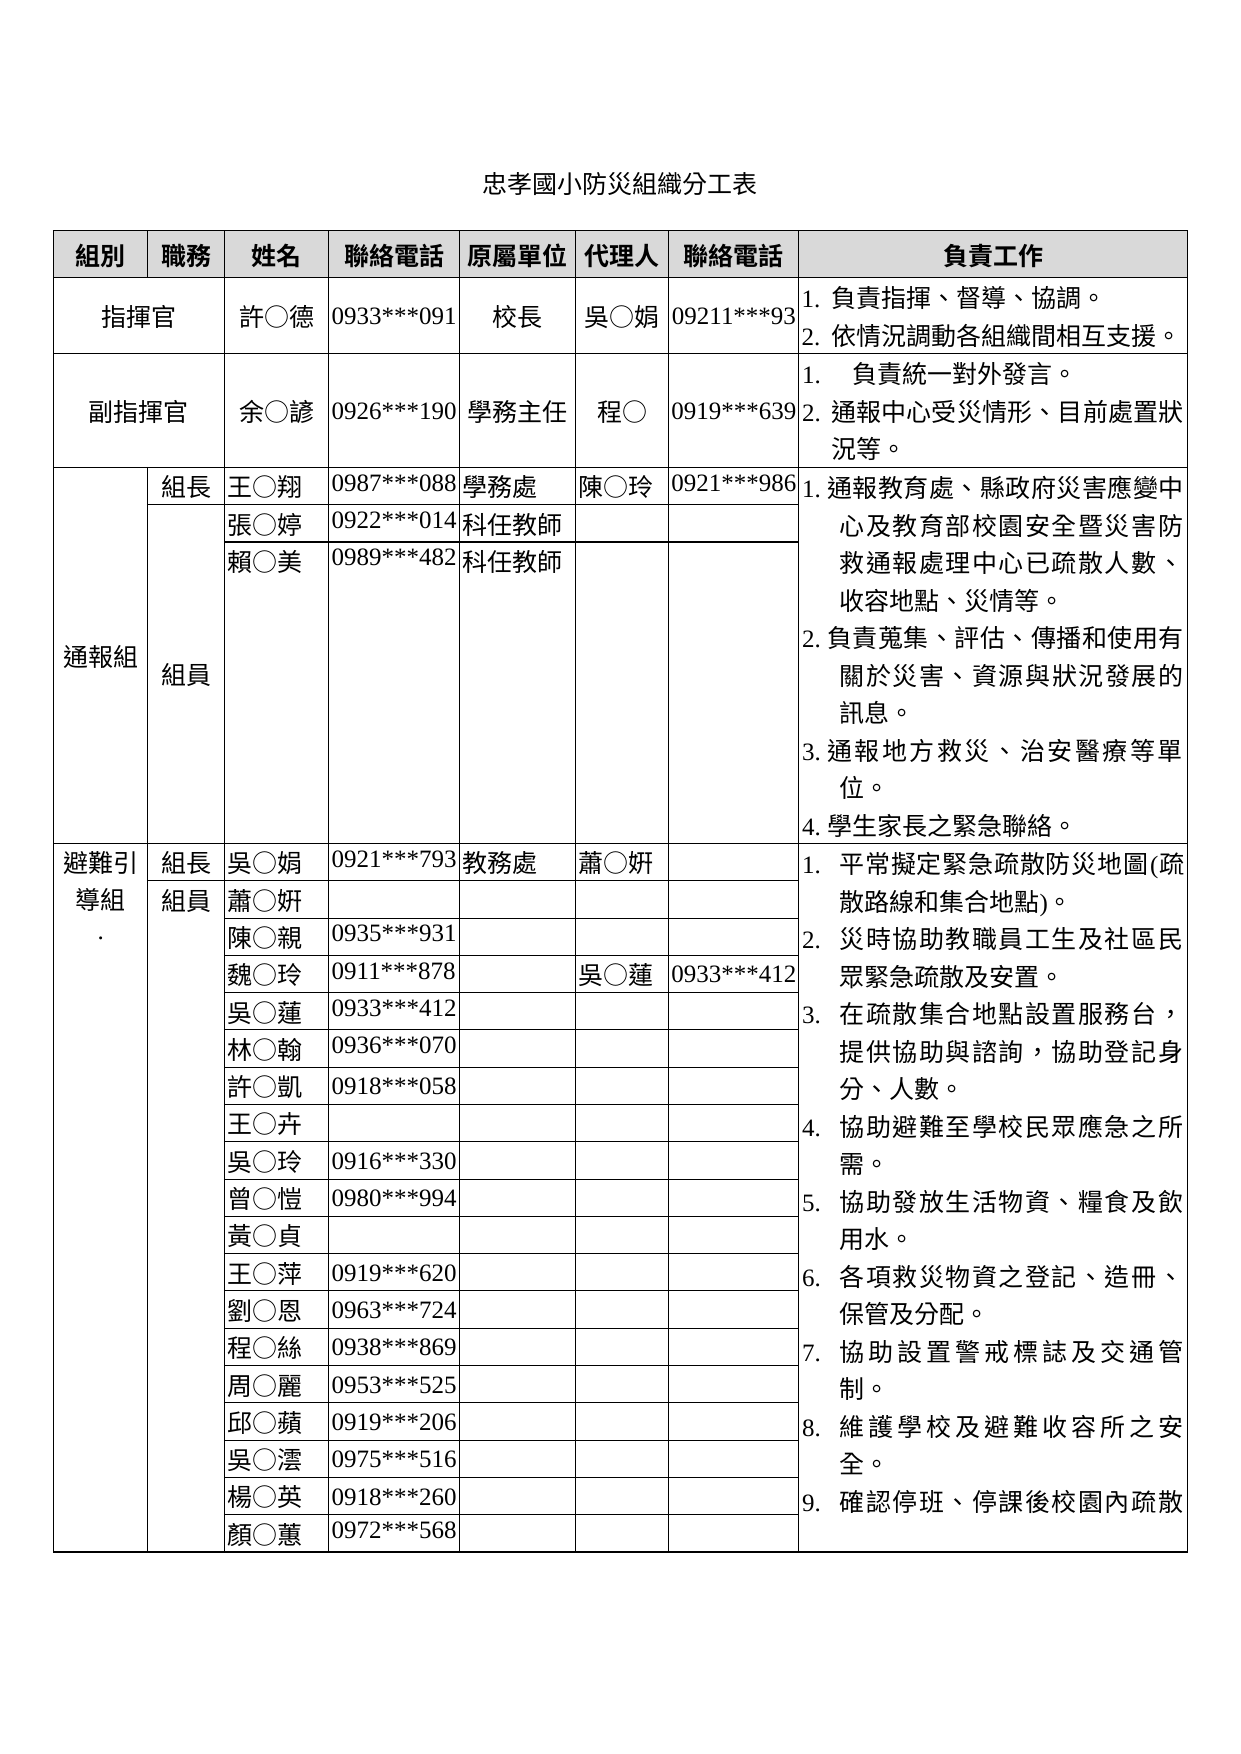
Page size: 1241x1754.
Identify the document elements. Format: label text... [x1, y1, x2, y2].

table_header 職務 [148, 231, 224, 277]
table_header 聯絡電話 [669, 231, 798, 277]
table_cell [460, 1030, 575, 1067]
table_cell 王○卉 [225, 1105, 328, 1141]
table_cell [669, 1030, 798, 1067]
table_cell 通報組 [54, 468, 147, 843]
table_cell [669, 543, 798, 843]
table_cell 0933***091 [329, 278, 459, 353]
table_cell 副指揮官 [54, 354, 224, 467]
table_cell [576, 919, 668, 955]
table_cell 陳○親 [225, 919, 328, 955]
table_cell 0921***986 [669, 468, 798, 504]
table_cell 組長 [148, 844, 224, 880]
table_cell 0926***190 [329, 354, 459, 467]
table_cell [669, 1180, 798, 1216]
table_cell 0916***330 [329, 1142, 459, 1178]
table_cell 蕭○姸 [576, 844, 668, 880]
table_cell 0919***620 [329, 1254, 459, 1290]
table_cell 吳○娟 [576, 278, 668, 353]
table_cell 楊○英 [225, 1478, 328, 1514]
table_cell 0936***070 [329, 1030, 459, 1067]
table_cell [576, 1478, 668, 1514]
table_cell [669, 1478, 798, 1514]
table_cell 0963***724 [329, 1291, 459, 1328]
table_cell [576, 1403, 668, 1439]
table_cell [329, 1105, 459, 1141]
table_cell 許○德 [225, 278, 328, 353]
table_cell 組長 [148, 468, 224, 504]
table_header 原屬單位 [460, 231, 575, 277]
table_header 代理人 [576, 231, 668, 277]
table_cell 吳○蓮 [225, 993, 328, 1029]
table_header 組別 [54, 231, 147, 277]
table_cell [669, 1403, 798, 1439]
table_cell 0919***639 [669, 354, 798, 467]
table_cell 吳○澐 [225, 1441, 328, 1477]
table_cell 劉○恩 [225, 1291, 328, 1328]
table_cell [576, 543, 668, 843]
table_cell 0919***206 [329, 1403, 459, 1439]
table_cell [460, 1515, 575, 1551]
table_cell 張○婷 [225, 505, 328, 541]
table_header 負責工作 [799, 231, 1187, 277]
table_cell [576, 1180, 668, 1216]
table_cell [669, 1105, 798, 1141]
table_cell 吳○蓮 [576, 956, 668, 992]
table_cell 周○麗 [225, 1366, 328, 1402]
table_cell [460, 1254, 575, 1290]
table_cell [576, 505, 668, 541]
table_cell [460, 993, 575, 1029]
table_cell 賴○美 [225, 543, 328, 843]
table_cell [460, 956, 575, 992]
table_cell [669, 1291, 798, 1328]
table_cell [669, 881, 798, 917]
table_cell 0980***994 [329, 1180, 459, 1216]
table_cell [460, 919, 575, 955]
table_cell 指揮官 [54, 278, 224, 353]
table_cell 學務處 [460, 468, 575, 504]
table_cell [576, 1441, 668, 1477]
table_cell 0911***878 [329, 956, 459, 992]
table_cell [576, 1291, 668, 1328]
table_cell 組員 [148, 881, 224, 1551]
table_cell 平常擬定緊急疏散防災地圖(疏散路線和集合地點)。 災時協助教職員工生及社區民眾緊急疏散及安置。 在疏散集合地點設置服務台，提供協助與諮詢，協助登記身分、人數。 協助避難至學校民眾應急之所需。 協助發放生活物資、糧食及飲用水。 各項救災物資之登記、造冊、保管及分配。 協助設置警戒標誌及交通管制。 維護學校及避難收容所之安全。 確認停班、停課後校園內疏散 狀況。 防救災設施操作。 [799, 844, 1187, 1551]
table_cell 王○翔 [225, 468, 328, 504]
table_cell 程○絲 [225, 1329, 328, 1365]
table_cell [669, 844, 798, 880]
table_cell [460, 1329, 575, 1365]
table_cell [460, 1291, 575, 1328]
table_cell 0933***412 [669, 956, 798, 992]
table_cell [576, 1217, 668, 1253]
table_cell [460, 1366, 575, 1402]
table_cell [669, 919, 798, 955]
table_cell 通報教育處、縣政府災害應變中心及教育部校園安全暨災害防救通報處理中心已疏散人數、收容地點、災情等。 負責蒐集、評估、傳播和使用有關於災害、資源與狀況發展的訊息。 通報地方救災、治安醫療等單位。 學生家長之緊急聯絡。 [799, 468, 1187, 843]
table_cell [329, 881, 459, 917]
table_cell 0933***412 [329, 993, 459, 1029]
table_cell 負責統一對外發言。 通報中心受災情形、目前處置狀況等。 [799, 354, 1187, 467]
table_cell [576, 993, 668, 1029]
table_cell 吳○娟 [225, 844, 328, 880]
table_cell 教務處 [460, 844, 575, 880]
table_cell 黃○貞 [225, 1217, 328, 1253]
table_cell 0972***568 [329, 1515, 459, 1551]
table_cell [460, 1142, 575, 1178]
table_cell [460, 881, 575, 917]
table_cell 陳○玲 [576, 468, 668, 504]
table_cell 避難引導組 . [54, 844, 147, 1551]
table_cell [669, 1441, 798, 1477]
table_cell 0989***482 [329, 543, 459, 843]
table_cell [669, 1515, 798, 1551]
table_cell 余○諺 [225, 354, 328, 467]
table_cell 林○翰 [225, 1030, 328, 1067]
table_cell [460, 1403, 575, 1439]
table_cell 程○ [576, 354, 668, 467]
table_cell [460, 1441, 575, 1477]
table_cell 蕭○姸 [225, 881, 328, 917]
table_cell [460, 1068, 575, 1104]
table_cell [669, 1068, 798, 1104]
table_cell [329, 1217, 459, 1253]
table_cell [460, 1478, 575, 1514]
table_cell [576, 1515, 668, 1551]
table_cell 邱○蘋 [225, 1403, 328, 1439]
table_cell 0921***793 [329, 844, 459, 880]
table_cell 0953***525 [329, 1366, 459, 1402]
table_cell 負責指揮、督導、協調。 依情況調動各組織間相互支援。 [799, 278, 1187, 353]
table_cell 0922***014 [329, 505, 459, 541]
table_cell [576, 1105, 668, 1141]
table_cell 科任教師 [460, 543, 575, 843]
table_cell 學務主任 [460, 354, 575, 467]
table_cell 王○萍 [225, 1254, 328, 1290]
table_cell [669, 993, 798, 1029]
table_header 聯絡電話 [329, 231, 459, 277]
table_cell 0935***931 [329, 919, 459, 955]
table_header 姓名 [225, 231, 328, 277]
table_cell [576, 1366, 668, 1402]
text 忠孝國小防災組織分工表 [187, 164, 1053, 201]
table_cell 科任教師 [460, 505, 575, 541]
table_cell 魏○玲 [225, 956, 328, 992]
table_cell 顏○蕙 [225, 1515, 328, 1551]
table_cell 許○凱 [225, 1068, 328, 1104]
table_cell 0975***516 [329, 1441, 459, 1477]
table_cell 0918***058 [329, 1068, 459, 1104]
table_cell 0938***869 [329, 1329, 459, 1365]
table_cell 09211***93 [669, 278, 798, 353]
table_cell [669, 1329, 798, 1365]
table_cell [669, 1142, 798, 1178]
table_cell 校長 [460, 278, 575, 353]
table_cell [669, 1366, 798, 1402]
table_cell [669, 1217, 798, 1253]
table_cell 曾○愷 [225, 1180, 328, 1216]
table_cell [576, 1254, 668, 1290]
table_cell [576, 1068, 668, 1104]
table_cell [576, 1329, 668, 1365]
table_cell [576, 1142, 668, 1178]
table_cell [669, 505, 798, 541]
table_cell [576, 881, 668, 917]
table_cell 吳○玲 [225, 1142, 328, 1178]
table_cell 0987***088 [329, 468, 459, 504]
table_cell 0918***260 [329, 1478, 459, 1514]
table_cell [460, 1105, 575, 1141]
table_cell [460, 1180, 575, 1216]
table_cell 組員 [148, 505, 224, 843]
table_cell [460, 1217, 575, 1253]
table_cell [576, 1030, 668, 1067]
table_cell [669, 1254, 798, 1290]
